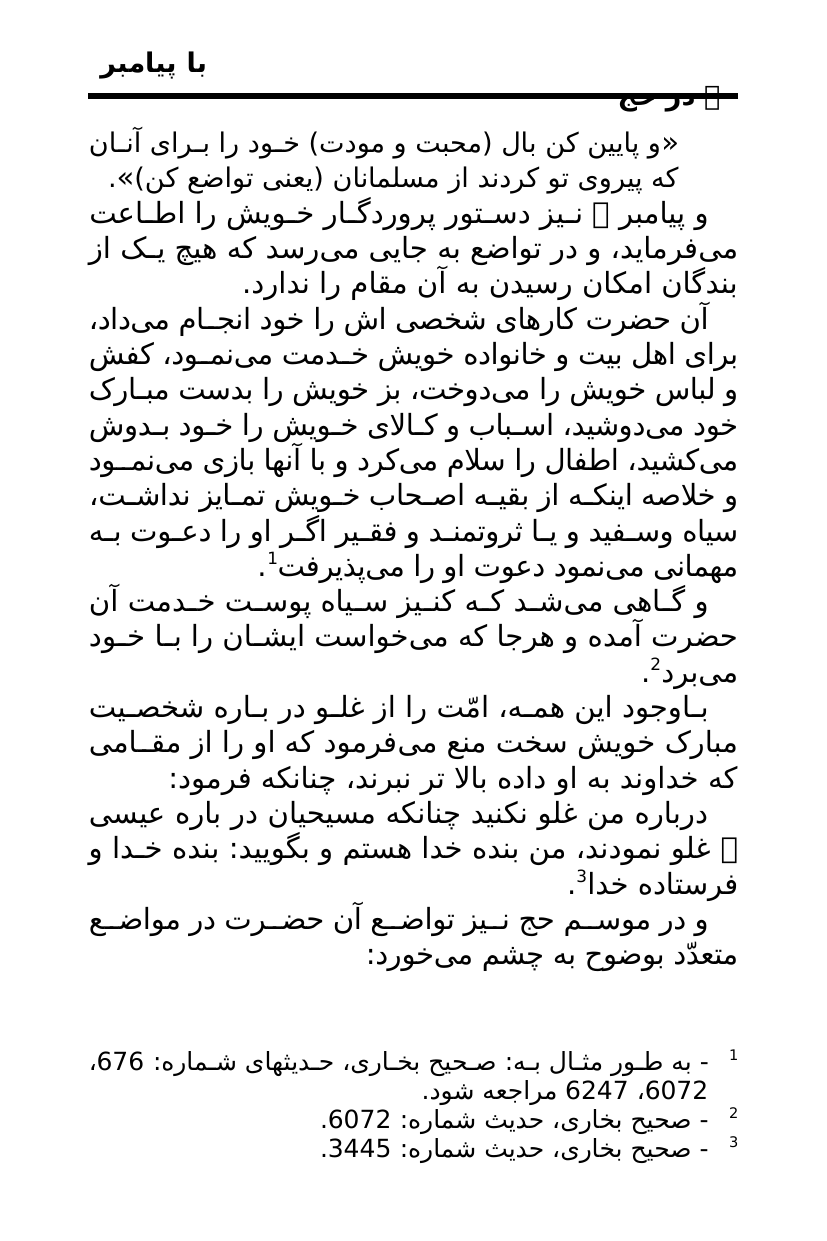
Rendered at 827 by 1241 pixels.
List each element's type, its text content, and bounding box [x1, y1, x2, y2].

text و گاهی می‌شد که کنیز سیاه پوست خدمت آن حضرت آمده و هرجا که می‌خواست ایشان را با خود می‌برد. [89, 584, 738, 689]
text باوجود این همه، امّت را از غلو در باره شخصیت مبارک خویش سخت منع می‌فرمود که او را از مقامی که خداوند به او داده بالا تر نبرند، چنانکه فرمود: [89, 690, 738, 795]
text و پیامبر نیز دستور پروردگار خویش را اطاعت می‌فرماید، و در تواضع به جایی می‌رسد که هیچ یک از بندگان امکان رسیدن به آن مقام را ندارد. [89, 196, 738, 301]
text «و پایین کن بال (محبت و مودت) خود را برای آنان که پیروی تو کردند از مسلمانان (یعنی تواضع کن)». [89, 125, 679, 195]
text آن حضرت کارهای شخصی اش را خود انجام می‌داد، برای اهل بیت و خانواده خویش خدمت می‌نمود، کفش و لباس خویش را می‌دوخت، بز خویش را بدست مبارک خود می‌دوشید، اسباب و کالای خویش را خود بدوش می‌کشید، اطفال را سلام می‌کرد و با آنها بازی می‌نمود و خلاصه اینکه از بقیه اصحاب خویش تمایز نداشت، سیاه وسفید و یا ثروتمند و فقیر اگر او را دعوت به مهمانی می‌نمود دعوت او را می‌پذیرفت. [89, 302, 738, 583]
text و در موسم حج نیز تواضع آن حضرت در مواضع متعدّد بوضوح به چشم می‌خورد: [89, 902, 738, 972]
text درباره من غلو نکنید چنانکه مسیحیان در باره عیسی غلو نمودند، من بنده خدا هستم و بگویید: بنده خدا و فرستاده خدا. [89, 796, 738, 901]
